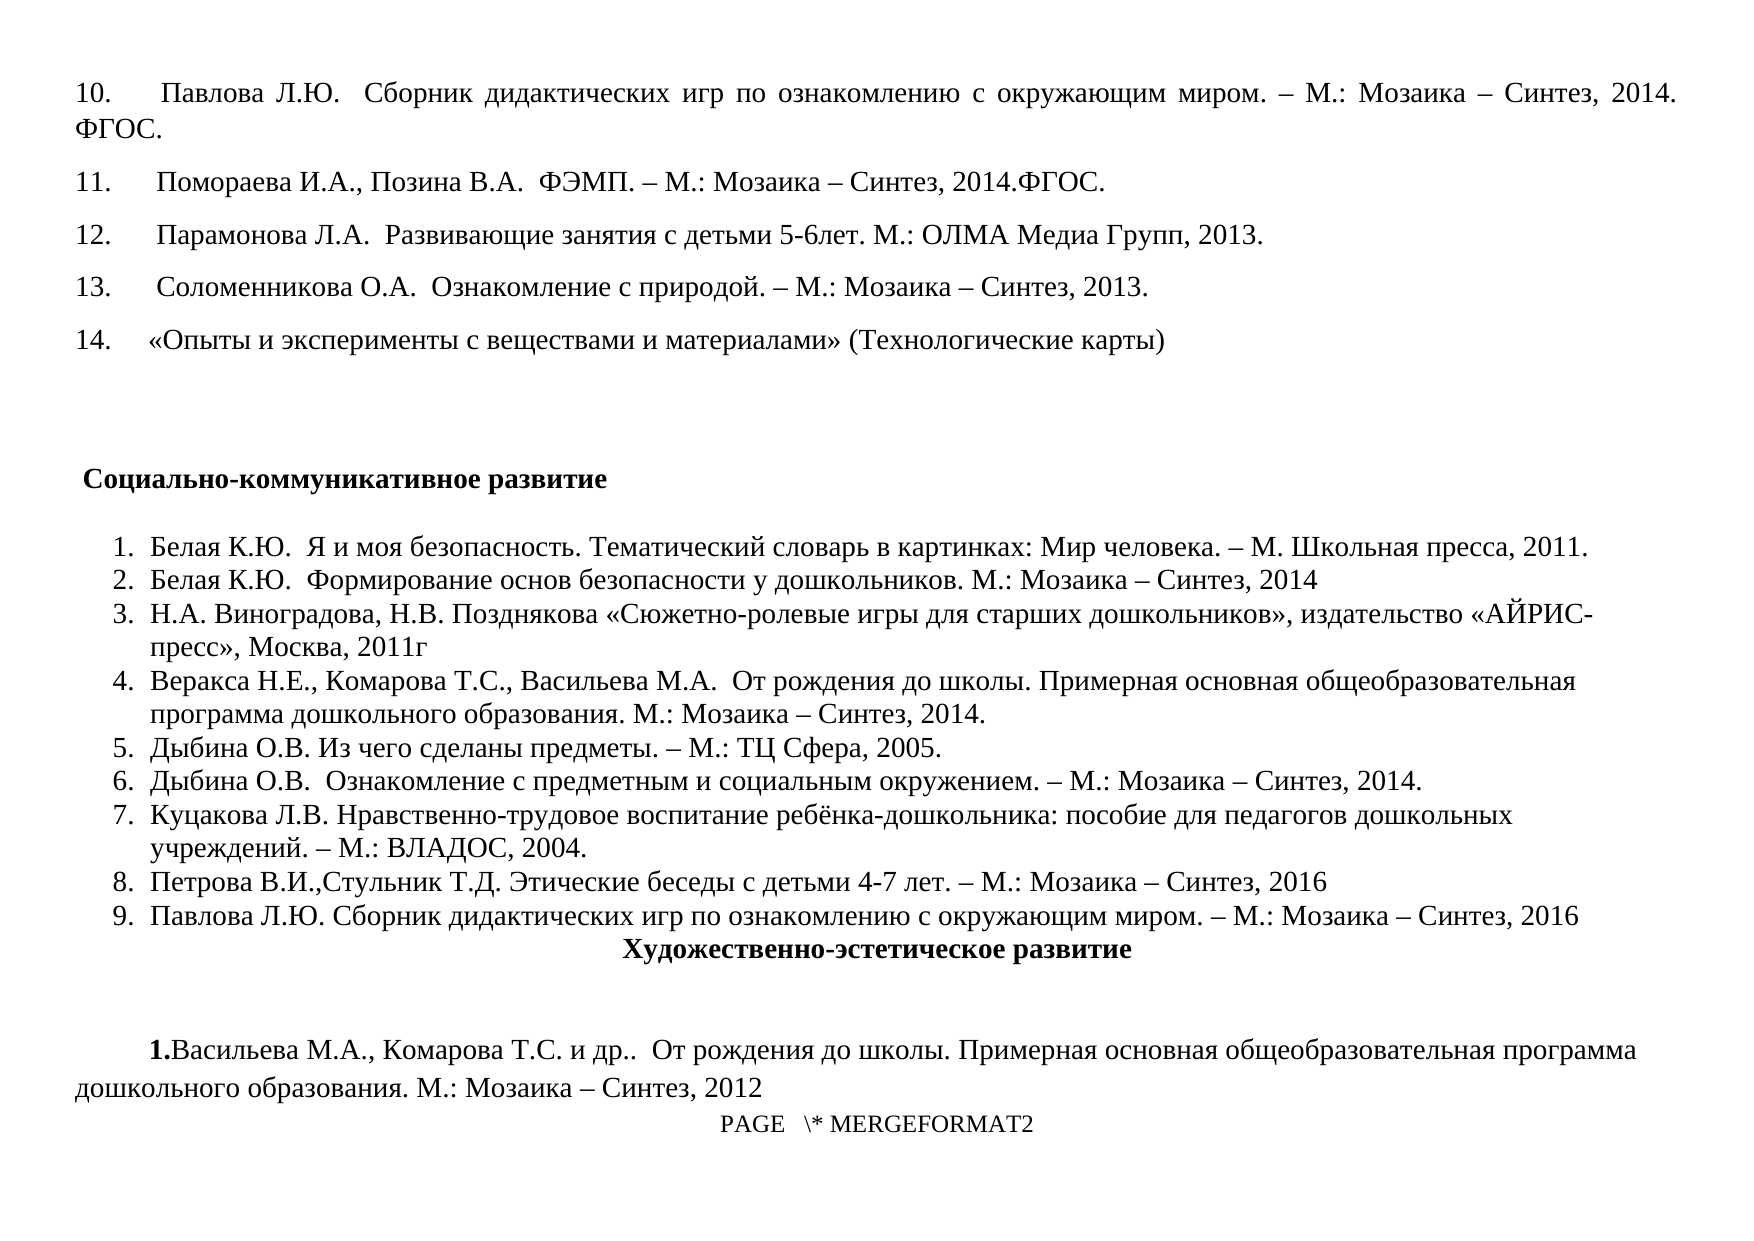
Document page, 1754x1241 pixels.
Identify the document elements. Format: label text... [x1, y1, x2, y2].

list Куцакова Л.В. Нравственно-трудовое воспитание ребёнка-дошкольника: пособие для педагогов дошкольных учреждений. – М.: ВЛАДОС, 2004. [112, 797, 1679, 864]
text 13. Соломенникова О.А. Ознакомление с природой. – М.: Мозаика – Синтез, 2013. [75, 269, 1679, 303]
text 11. Помораева И.А., Позина В.А. ФЭМП. – М.: Мозаика – Синтез, 2014.ФГОС. [75, 164, 1679, 197]
list Павлова Л.Ю. Сборник дидактических игр по ознакомлению с окружающим миром. – М.: Мозаика – Синтез, 2016 [112, 898, 1690, 931]
text 1.Васильева М.А., Комарова Т.С. и др.. От рождения до школы. Примерная основная общеобразовательная программа дошкольного образования. М.: Мозаика – Синтез, 2012 [75, 1032, 1679, 1104]
list Веракса Н.Е., Комарова Т.С., Васильева М.А. От рождения до школы. Примерная основная общеобразовательная программа дошкольного образования. М.: Мозаика – Синтез, 2014. [112, 663, 1679, 730]
text 14. «Опыты и эксперименты с веществами и материалами» (Технологические карты) [75, 322, 1679, 356]
list Дыбина О.В. Из чего сделаны предметы. – М.: ТЦ Сфера, 2005. [112, 730, 1679, 763]
list Белая К.Ю. Формирование основ безопасности у дошкольников. М.: Мозаика – Синтез, 2014 [112, 562, 1679, 596]
text 12. Парамонова Л.А. Развивающие занятия с детьми 5-6лет. М.: ОЛМА Медиа Групп, 2013. [75, 217, 1679, 250]
list Белая К.Ю. Я и моя безопасность. Тематический словарь в картинках: Мир человека. – М. Школьная пресса, 2011. [112, 529, 1679, 562]
list Петрова В.И.,Стульник Т.Д. Этические беседы с детьми 4-7 лет. – М.: Мозаика – Синтез, 2016 [112, 864, 1679, 898]
text Художественно-эстетическое развитие [75, 931, 1679, 965]
text 10. Павлова Л.Ю. Сборник дидактических игр по ознакомлению с окружающим миром. – М.: Мозаика – Синтез, 2014. ФГОС. [75, 75, 1679, 145]
text Социально-коммуникативное развитие [75, 462, 1679, 495]
list Н.А. Виноградова, Н.В. Позднякова «Сюжетно-ролевые игры для старших дошкольников», издательство «АЙРИС-пресс», Москва, 2011г [112, 596, 1679, 663]
list Дыбина О.В. Ознакомление с предметным и социальным окружением. – М.: Мозаика – Синтез, 2014. [112, 763, 1679, 797]
